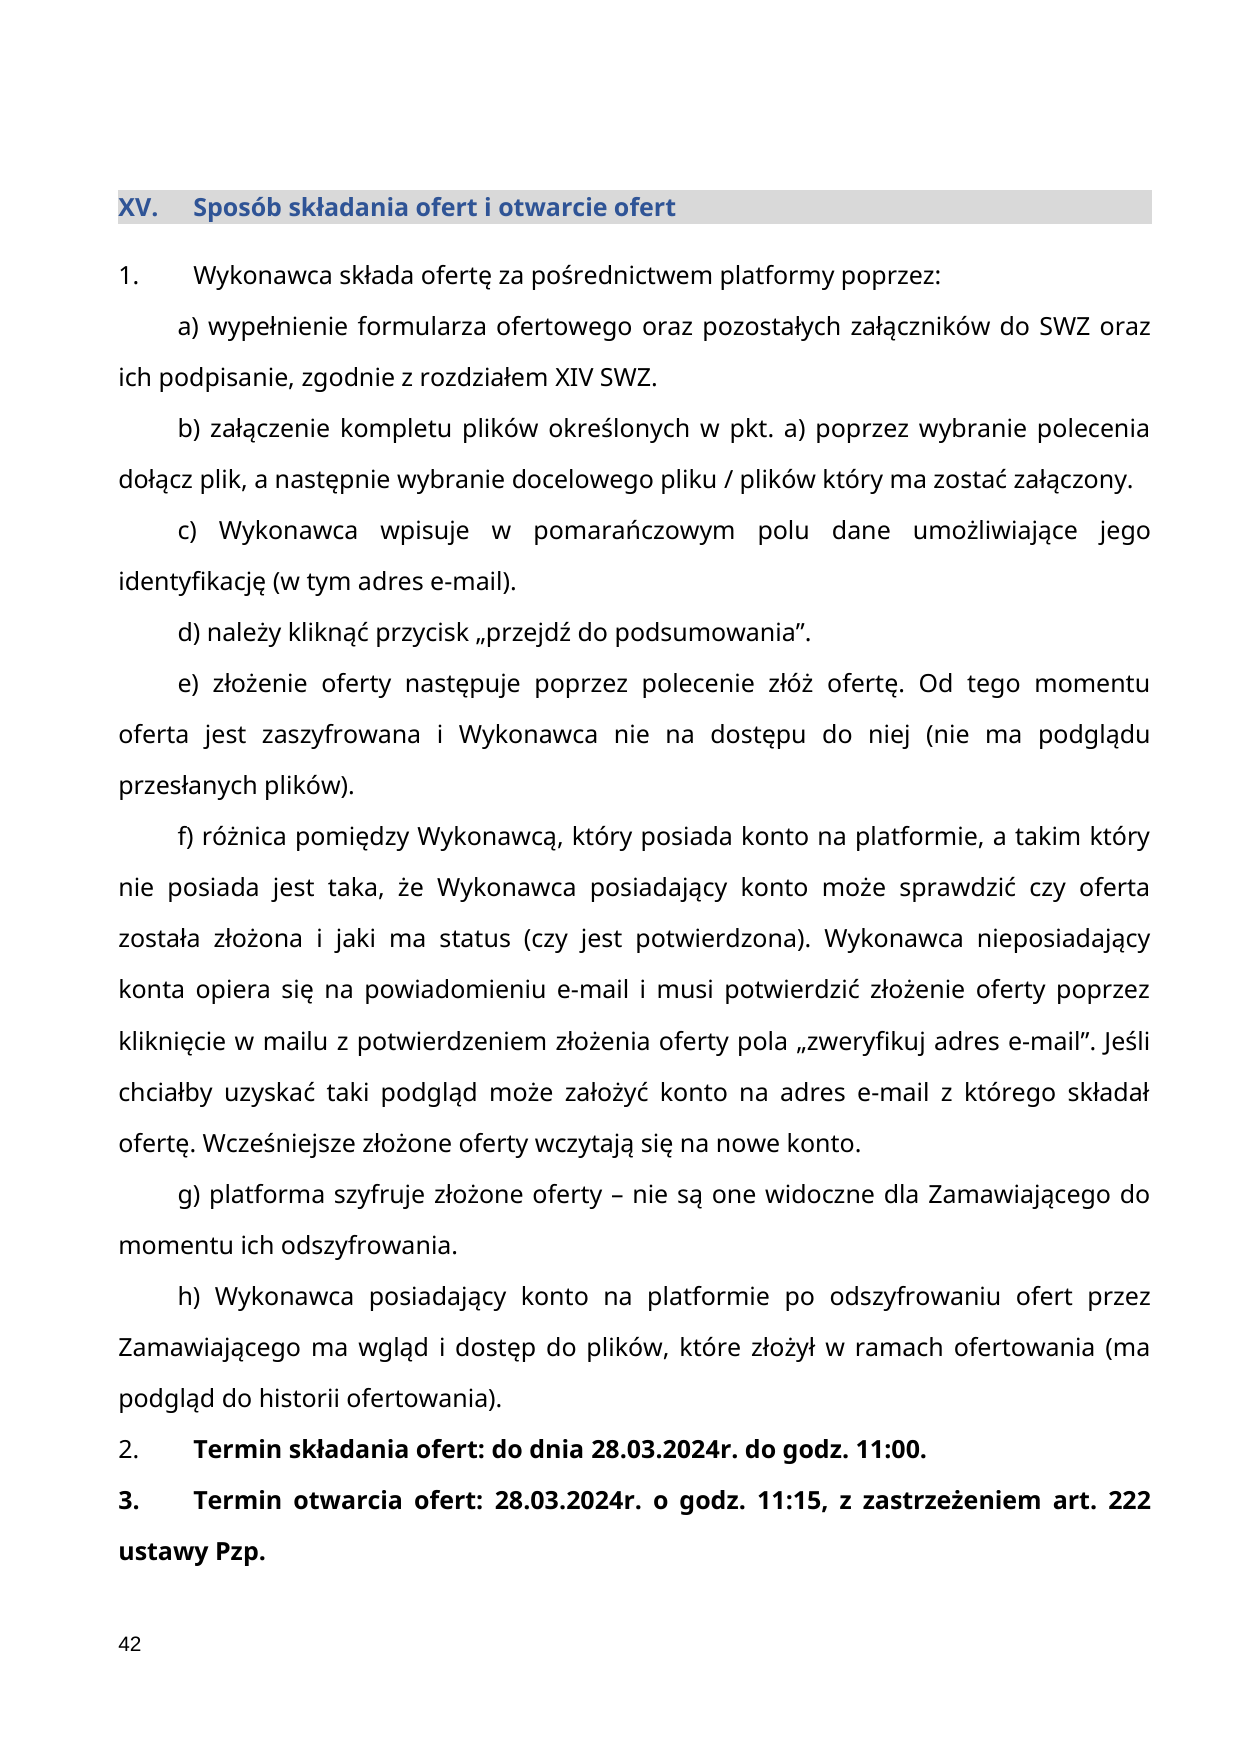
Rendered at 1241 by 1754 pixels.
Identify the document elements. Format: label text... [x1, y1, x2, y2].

text g) platforma szyfruje złożone oferty – nie są one widoczne dla Zamawiającego do momentu ich odszyfrowania. [118, 1176, 1152, 1261]
text 2. Termin składania ofert: do dnia 28.03.2024r. do godz. 11:00. [118, 1431, 1152, 1466]
text b) załączenie kompletu plików określonych w pkt. a) poprzez wybranie polecenia dołącz plik, a następnie wybranie docelowego pliku / plików który ma zostać załączony. [118, 411, 1152, 496]
text e) złożenie oferty następuje poprzez polecenie złóż ofertę. Od tego momentu oferta jest zaszyfrowana i Wykonawca nie na dostępu do niej (nie ma podglądu przesłanych plików). [118, 666, 1152, 802]
text 1. Wykonawca składa ofertę za pośrednictwem platformy poprzez: [118, 257, 1152, 292]
text d) należy kliknąć przycisk „przejdź do podsumowania”. [118, 615, 1152, 649]
text 3. Termin otwarcia ofert: 28.03.2024r. o godz. 11:15, z zastrzeżeniem art. 222 ustawy Pzp. [118, 1482, 1152, 1568]
list Sposób składania ofert i otwarcie ofert [118, 190, 1152, 224]
text h) Wykonawca posiadający konto na platformie po odszyfrowaniu ofert przez Zamawiającego ma wgląd i dostęp do plików, które złożył w ramach ofertowania (ma podgląd do historii ofertowania). [118, 1278, 1152, 1414]
text a) wypełnienie formularza ofertowego oraz pozostałych załączników do SWZ oraz ich podpisanie, zgodnie z rozdziałem XIV SWZ. [118, 308, 1152, 394]
text f) różnica pomiędzy Wykonawcą, który posiada konto na platformie, a takim który nie posiada jest taka, że Wykonawca posiadający konto może sprawdzić czy oferta została złożona i jaki ma status (czy jest potwierdzona). Wykonawca nieposiadający konta opiera się na powiadomieniu e-mail i musi potwierdzić złożenie oferty poprzez kliknięcie w mailu z potwierdzeniem złożenia oferty pola „zweryfikuj adres e-mail”. Jeśli chciałby uzyskać taki podgląd może założyć konto na adres e-mail z którego składał ofertę. Wcześniejsze złożone oferty wczytają się na nowe konto. [118, 819, 1152, 1159]
text c) Wykonawca wpisuje w pomarańczowym polu dane umożliwiające jego identyfikację (w tym adres e-mail). [118, 513, 1152, 598]
